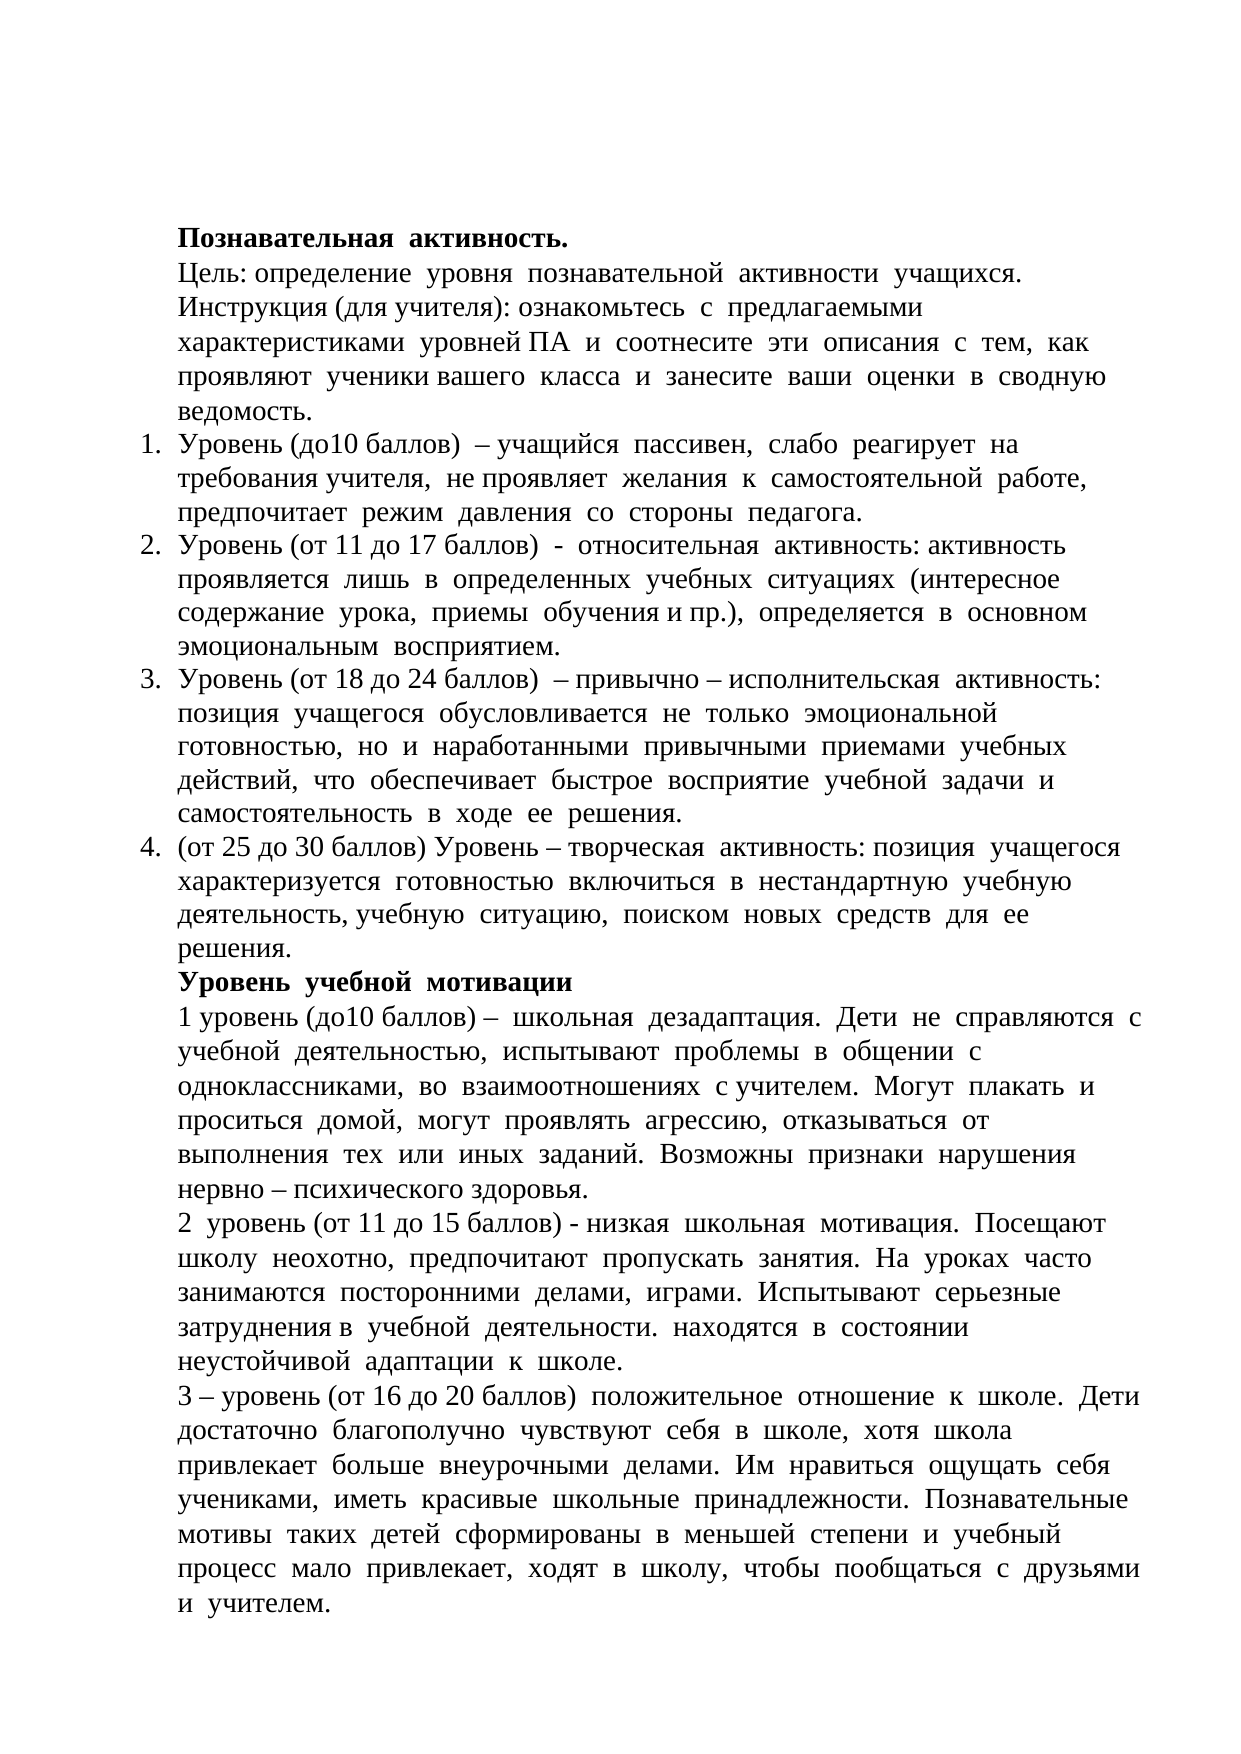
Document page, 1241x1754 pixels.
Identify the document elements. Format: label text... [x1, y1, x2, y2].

text 3 – уровень (от 16 до 20 баллов) положительное отношение к школе. Дети достаточно благополучно чувствуют себя в школе, хотя школа привлекает больше внеурочными делами. Им нравиться ощущать себя учениками, иметь красивые школьные принадлежности. Познавательные мотивы таких детей сформированы в меньшей степени и учебный процесс мало привлекает, ходят в школу, чтобы пообщаться с друзьями и учителем. [177, 1377, 1152, 1618]
text Познавательная активность. [177, 220, 1152, 254]
text Инструкция (для учителя): ознакомьтесь с предлагаемыми характеристиками уровней ПА и соотнесите эти описания с тем, как проявляют ученики вашего класса и занесите ваши оценки в сводную ведомость. [177, 289, 1152, 427]
list Уровень (от 11 до 17 баллов) - относительная активность: активность проявляется лишь в определенных учебных ситуациях (интересное содержание урока, приемы обучения и пр.), определяется в основном эмоциональным восприятием. [140, 527, 1152, 661]
list Уровень (до10 баллов) – учащийся пассивен, слабо реагирует на требования учителя, не проявляет желания к самостоятельной работе, предпочитает режим давления со стороны педагога. [140, 427, 1152, 527]
text Уровень учебной мотивации [177, 963, 1152, 998]
text 2 уровень (от 11 до 15 баллов) - низкая школьная мотивация. Посещают школу неохотно, предпочитают пропускать занятия. На уроках часто занимаются посторонними делами, играми. Испытывают серьезные затруднения в учебной деятельности. находятся в состоянии неустойчивой адаптации к школе. [177, 1204, 1152, 1377]
text 1 уровень (до10 баллов) – школьная дезадаптация. Дети не справляются с учебной деятельностью, испытывают проблемы в общении с одноклассниками, во взаимоотношениях с учителем. Могут плакать и проситься домой, могут проявлять агрессию, отказываться от выполнения тех или иных заданий. Возможны признаки нарушения нервно – психического здоровья. [177, 998, 1152, 1204]
list Уровень (от 18 до 24 баллов) – привычно – исполнительская активность: позиция учащегося обусловливается не только эмоциональной готовностью, но и наработанными привычными приемами учебных действий, что обеспечивает быстрое восприятие учебной задачи и самостоятельность в ходе ее решения. [140, 661, 1152, 829]
text Цель: определение уровня познавательной активности учащихся. [177, 254, 1152, 289]
list (от 25 до 30 баллов) Уровень – творческая активность: позиция учащегося характеризуется готовностью включиться в нестандартную учебную деятельность, учебную ситуацию, поиском новых средств для ее решения. [140, 829, 1152, 963]
